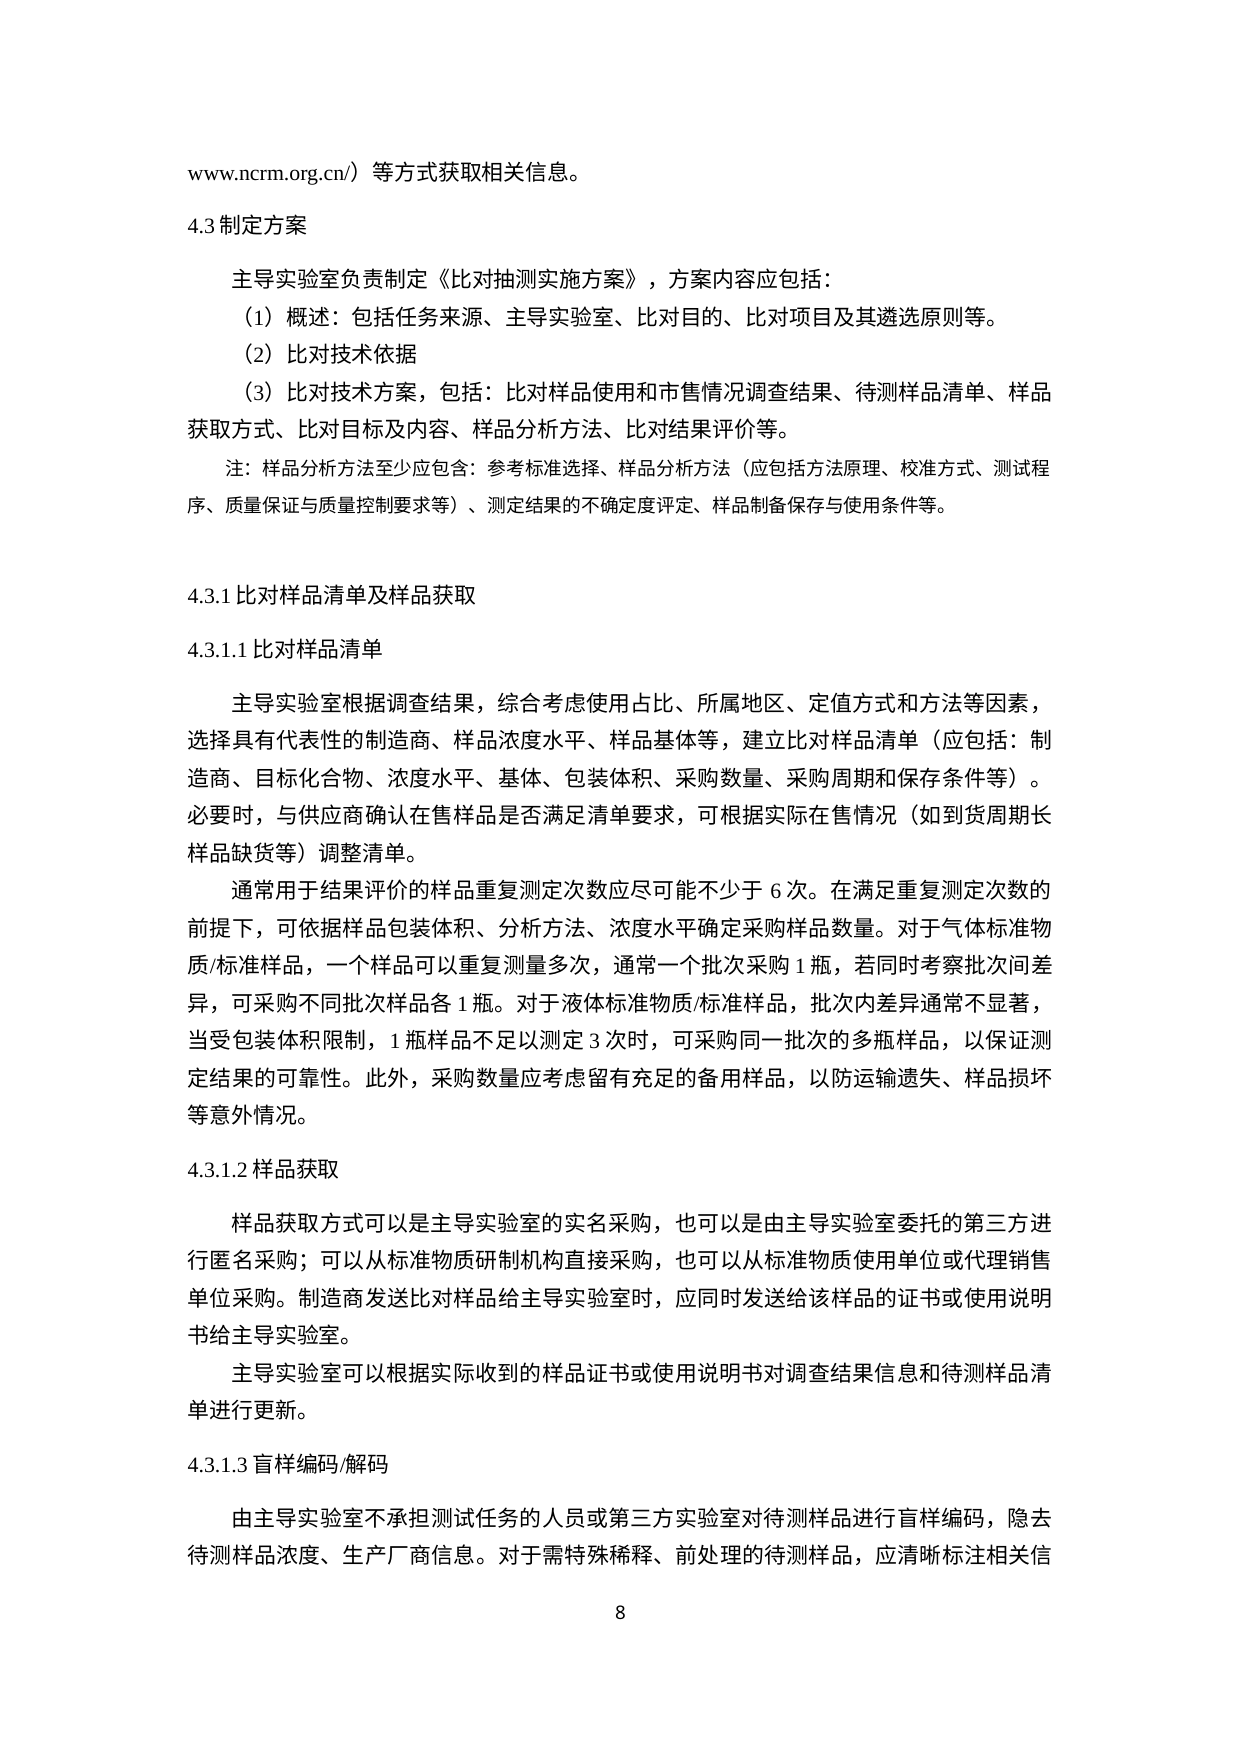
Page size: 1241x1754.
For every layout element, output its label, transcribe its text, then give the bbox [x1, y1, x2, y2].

text （2）比对技术依据 [187, 332, 1053, 370]
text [187, 1496, 1053, 1571]
text （3）比对技术方案，包括：比对样品使用和市售情况调查结果、待测样品清单、样品获取方式、比对目标及内容、样品分析方法、比对结果评价等。 [187, 370, 1053, 445]
subtitle 4.3.1比对样品清单及样品获取 [187, 574, 1053, 611]
text 主导实验室负责制定《比对抽测实施方案》，方案内容应包括： [187, 257, 1053, 295]
text 通常用于结果评价的样品重复测定次数应尽可能不少于6次。在满足重复测定次数的前提下，可依据样品包装体积、分析方法、浓度水平确定采购样品数量。对于气体标准物质/标准样品，一个样品可以重复测量多次，通常一个批次采购1瓶，若同时考察批次间差异，可采购不同批次样品各1瓶。对于液体标准物质/标准样品，批次内差异通常不显著，当受包装体积限制，1瓶样品不足以测定3次时，可采购同一批次的多瓶样品，以保证测定结果的可靠性。此外，采购数量应考虑留有充足的备用样品，以防运输遗失、样品损坏等意外情况。 [187, 869, 1053, 1131]
subtitle 4.3.1.1比对样品清单 [187, 627, 1053, 665]
subtitle 4.3.1.2样品获取 [187, 1147, 1053, 1185]
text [187, 150, 1053, 187]
text （1）概述：包括任务来源、主导实验室、比对目的、比对项目及其遴选原则等。 [187, 295, 1053, 332]
text 样品获取方式可以是主导实验室的实名采购，也可以是由主导实验室委托的第三方进行匿名采购；可以从标准物质研制机构直接采购，也可以从标准物质使用单位或代理销售单位采购。制造商发送比对样品给主导实验室时，应同时发送给该样品的证书或使用说明书给主导实验室。 [187, 1201, 1053, 1351]
text 主导实验室根据调查结果，综合考虑使用占比、所属地区、定值方式和方法等因素，选择具有代表性的制造商、样品浓度水平、样品基体等，建立比对样品清单（应包括：制造商、目标化合物、浓度水平、基体、包装体积、采购数量、采购周期和保存条件等）。必要时，与供应商确认在售样品是否满足清单要求，可根据实际在售情况（如到货周期长、样品缺货等）调整清单。 [187, 681, 1053, 869]
text 主导实验室可以根据实际收到的样品证书或使用说明书对调查结果信息和待测样品清单进行更新。 [187, 1351, 1053, 1426]
text 注：样品分析方法至少应包含：参考标准选择、样品分析方法（应包括方法原理、校准方式、测试程序、质量保证与质量控制要求等）、测定结果的不确定度评定、样品制备保存与使用条件等。 [187, 445, 1053, 520]
subtitle 4.3.1.3盲样编码/解码 [187, 1442, 1053, 1480]
subtitle 4.3制定方案 [187, 204, 1053, 241]
